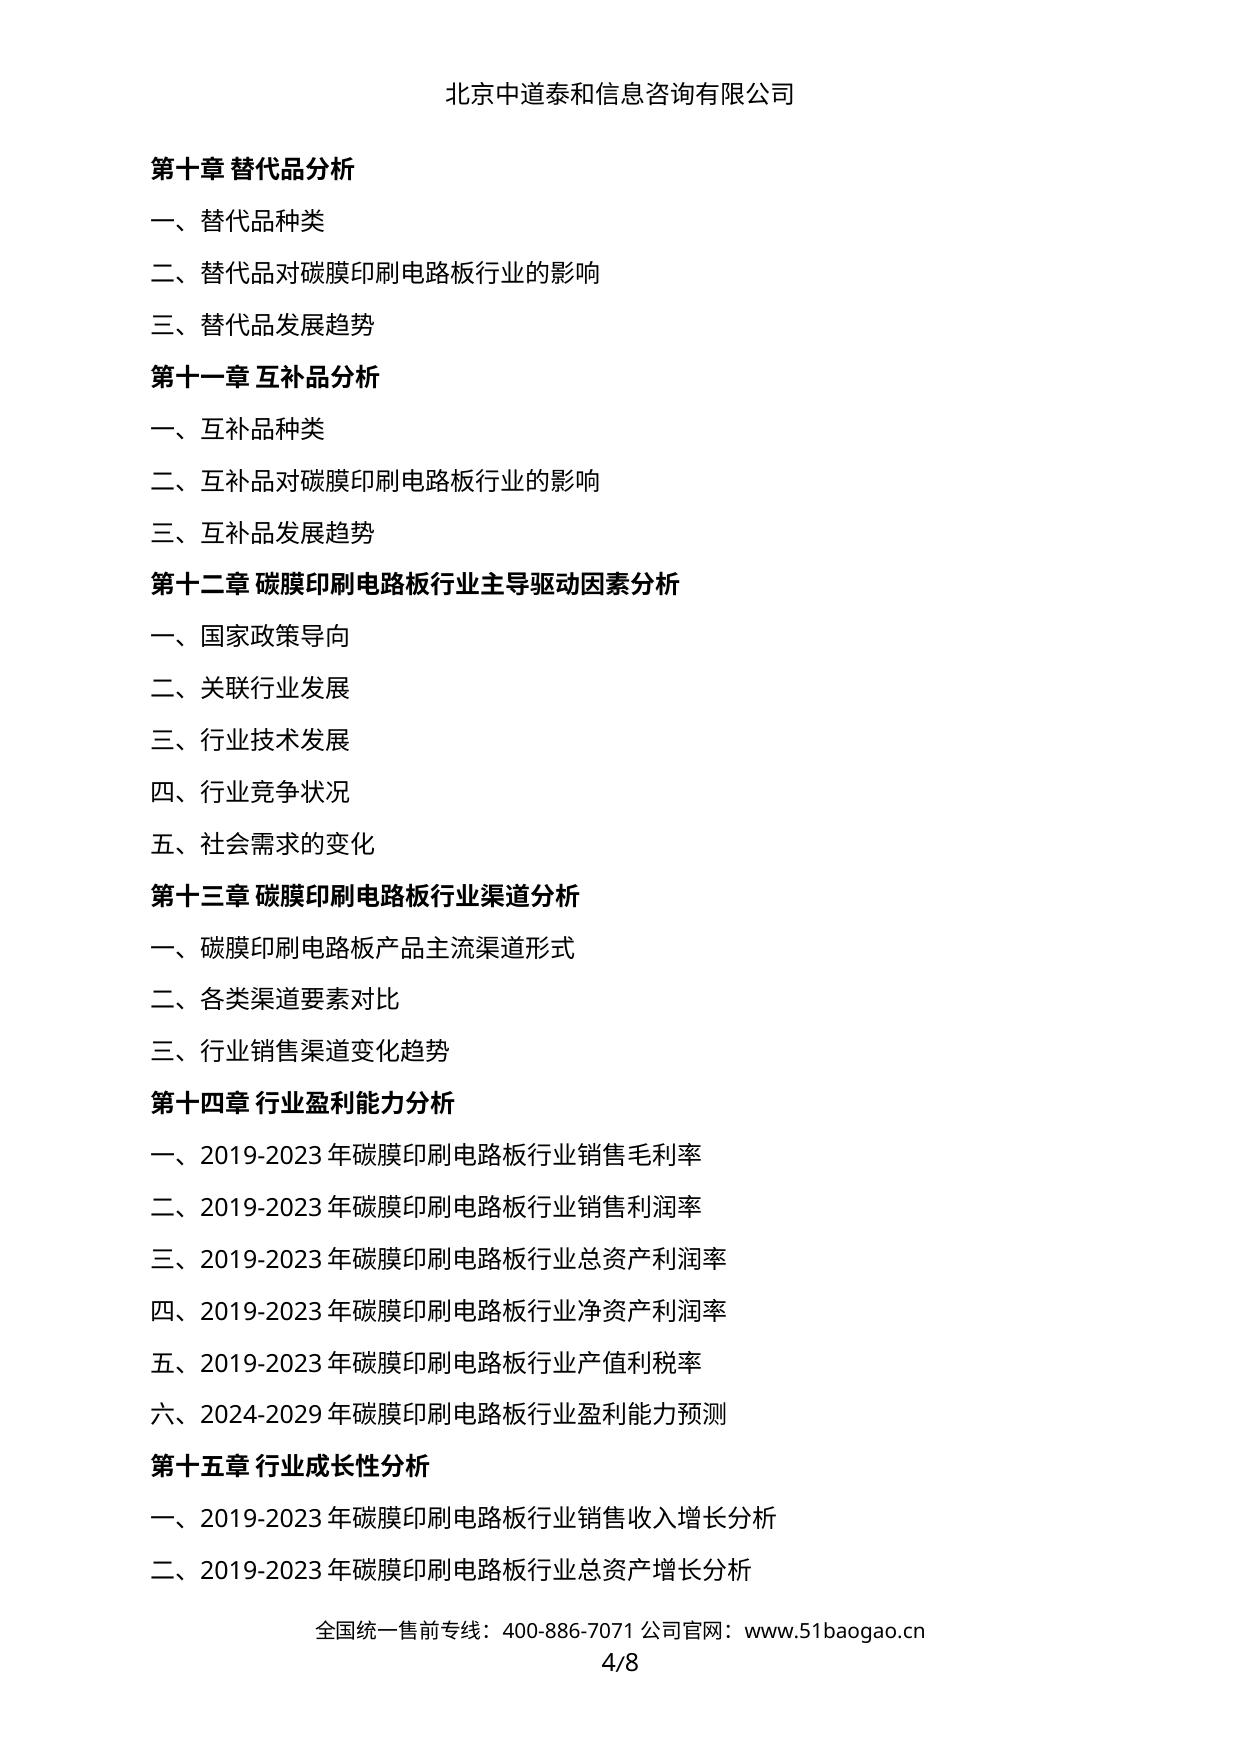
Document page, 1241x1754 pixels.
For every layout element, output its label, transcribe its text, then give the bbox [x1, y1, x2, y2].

text 四、行业竞争状况 [150, 772, 1090, 809]
text 五、2019-2023年碳膜印刷电路板行业产值利税率 [150, 1343, 1090, 1379]
text 第十五章 行业成长性分析 [150, 1447, 1090, 1483]
text 一、替代品种类 [150, 202, 1090, 238]
text 第十二章 碳膜印刷电路板行业主导驱动因素分析 [150, 565, 1090, 601]
text 三、行业技术发展 [150, 721, 1090, 757]
text 第十一章 互补品分析 [150, 357, 1090, 394]
text 三、行业销售渠道变化趋势 [150, 1032, 1090, 1068]
text 二、2019-2023年碳膜印刷电路板行业总资产增长分析 [150, 1551, 1090, 1587]
text 一、互补品种类 [150, 409, 1090, 446]
text 一、2019-2023年碳膜印刷电路板行业销售收入增长分析 [150, 1499, 1090, 1535]
text 第十章 替代品分析 [150, 150, 1090, 186]
text 二、各类渠道要素对比 [150, 980, 1090, 1016]
text 三、2019-2023年碳膜印刷电路板行业总资产利润率 [150, 1239, 1090, 1276]
text 六、2024-2029年碳膜印刷电路板行业盈利能力预测 [150, 1395, 1090, 1431]
text 第十四章 行业盈利能力分析 [150, 1084, 1090, 1120]
text 二、替代品对碳膜印刷电路板行业的影响 [150, 254, 1090, 290]
text 二、关联行业发展 [150, 669, 1090, 705]
text 一、2019-2023年碳膜印刷电路板行业销售毛利率 [150, 1136, 1090, 1172]
text 一、碳膜印刷电路板产品主流渠道形式 [150, 928, 1090, 964]
text 三、互补品发展趋势 [150, 513, 1090, 549]
text 四、2019-2023年碳膜印刷电路板行业净资产利润率 [150, 1291, 1090, 1327]
text 一、国家政策导向 [150, 617, 1090, 653]
text 二、2019-2023年碳膜印刷电路板行业销售利润率 [150, 1187, 1090, 1224]
text 五、社会需求的变化 [150, 824, 1090, 861]
text 二、互补品对碳膜印刷电路板行业的影响 [150, 461, 1090, 497]
text 第十三章 碳膜印刷电路板行业渠道分析 [150, 876, 1090, 912]
text 三、替代品发展趋势 [150, 306, 1090, 342]
